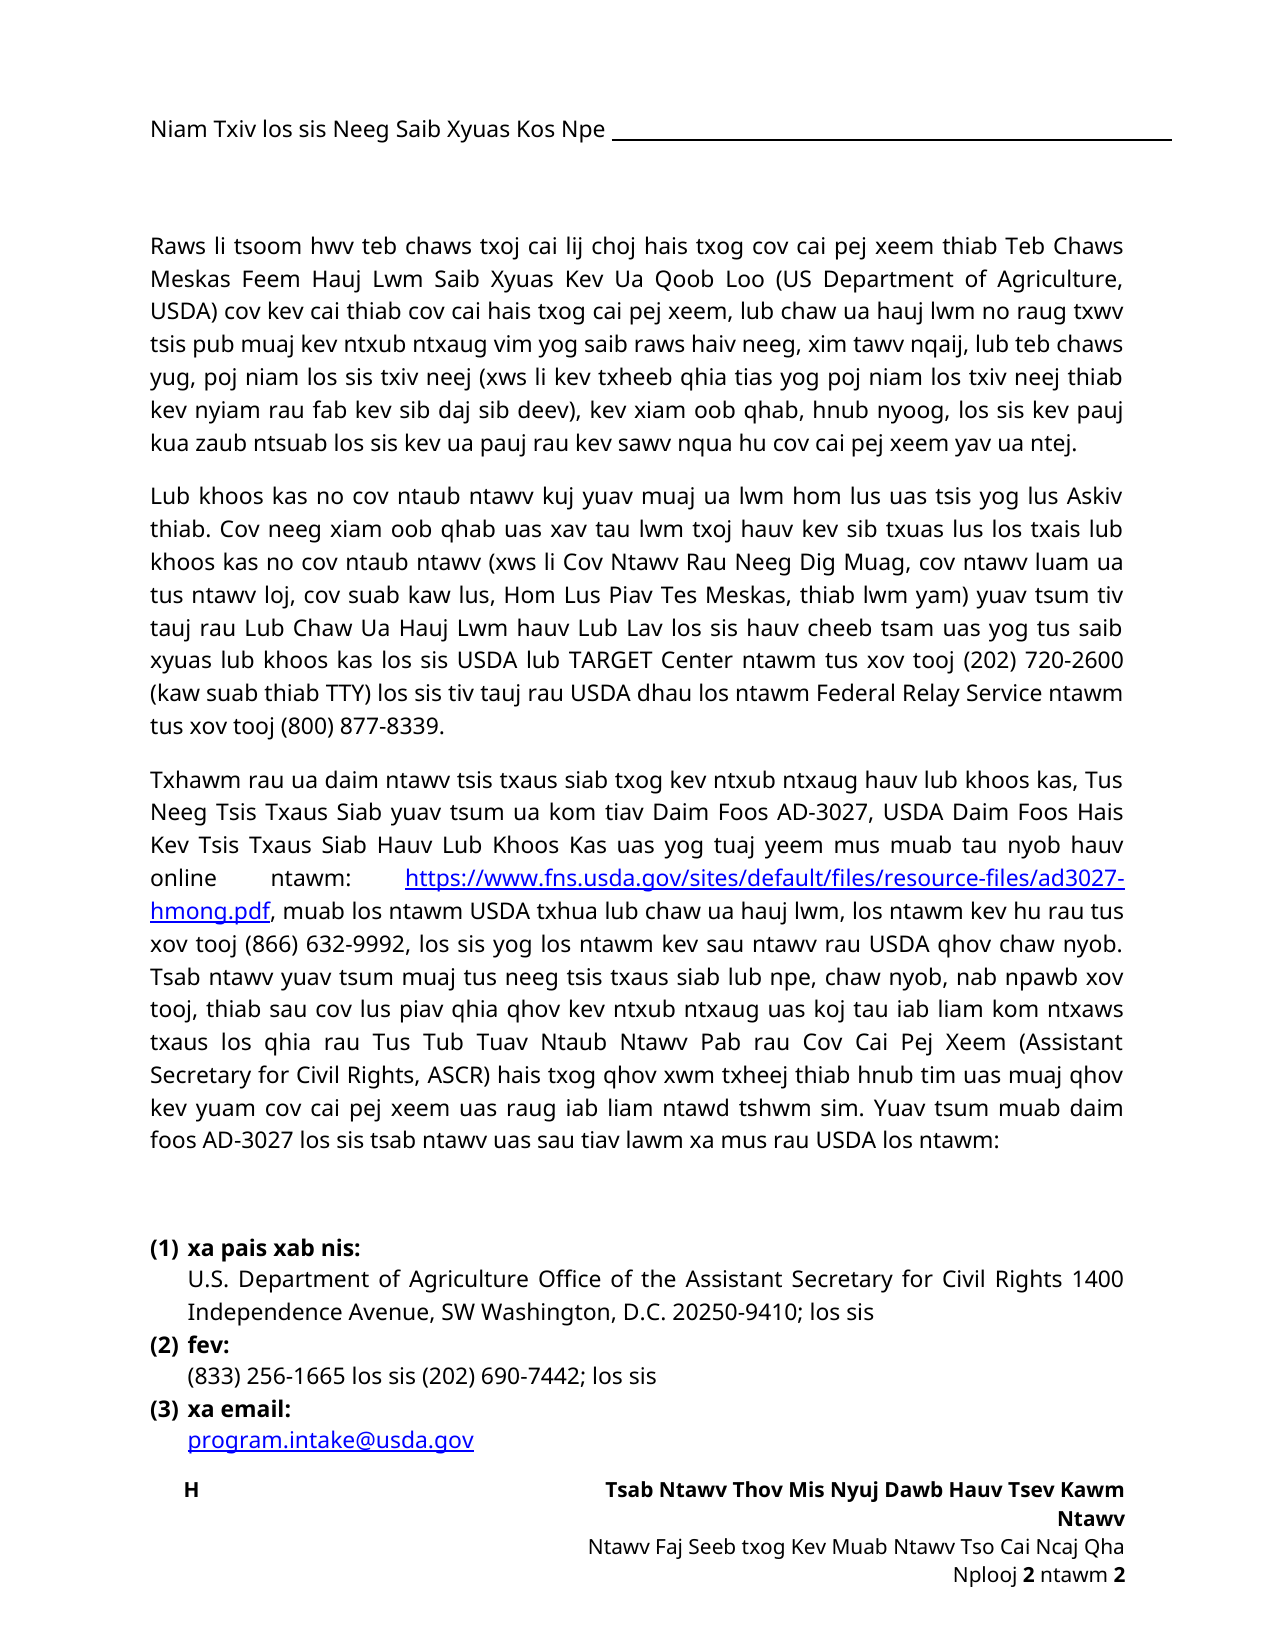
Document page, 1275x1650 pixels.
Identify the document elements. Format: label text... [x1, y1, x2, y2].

text Txhawm rau ua daim ntawv tsis txaus siab txog kev ntxub ntxaug hauv lub khoos kas, Tus Neeg Tsis Txaus Siab yuav tsum ua kom tiav Daim Foos AD-3027, USDA Daim Foos Hais Kev Tsis Txaus Siab Hauv Lub Khoos Kas uas yog tuaj yeem mus muab tau nyob hauv online ntawm: https://www.fns.usda.gov/sites/default/files/resource-files/ad3027-hmong.pdf, muab los ntawm USDA txhua lub chaw ua hauj lwm, los ntawm kev hu rau tus xov tooj (866) 632-9992, los sis yog los ntawm kev sau ntawv rau USDA qhov chaw nyob. Tsab ntawv yuav tsum muaj tus neeg tsis txaus siab lub npe, chaw nyob, nab npawb xov tooj, thiab sau cov lus piav qhia qhov kev ntxub ntxaug uas koj tau iab liam kom ntxaws txaus los qhia rau Tus Tub Tuav Ntaub Ntawv Pab rau Cov Cai Pej Xeem (Assistant Secretary for Civil Rights, ASCR) hais txog qhov xwm txheej thiab hnub tim uas muaj qhov kev yuam cov cai pej xeem uas raug iab liam ntawd tshwm sim. Yuav tsum muab daim foos AD-3027 los sis tsab ntawv uas sau tiav lawm xa mus rau USDA los ntawm: [150, 763, 1125, 1156]
text Niam Txiv los sis Neeg Saib Xyuas Kos Npe [150, 112, 1181, 144]
list U.S. Department of Agriculture Office of the Assistant Secretary for Civil Rights 1400 Independence Avenue, SW Washington, D.C. 20250-9410; los sis [187, 1263, 1125, 1327]
list xa pais xab nis: [150, 1232, 1125, 1263]
text Raws li tsoom hwv teb chaws txoj cai lij choj hais txog cov cai pej xeem thiab Teb Chaws Meskas Feem Hauj Lwm Saib Xyuas Kev Ua Qoob Loo (US Department of Agriculture, USDA) cov kev cai thiab cov cai hais txog cai pej xeem, lub chaw ua hauj lwm no raug txwv tsis pub muaj kev ntxub ntxaug vim yog saib raws haiv neeg, xim tawv nqaij, lub teb chaws yug, poj niam los sis txiv neej (xws li kev txheeb qhia tias yog poj niam los txiv neej thiab kev nyiam rau fab kev sib daj sib deev), kev xiam oob qhab, hnub nyoog, los sis kev pauj kua zaub ntsuab los sis kev ua pauj rau kev sawv nqua hu cov cai pej xeem yav ua ntej. [150, 230, 1125, 458]
list program.intake@usda.gov [187, 1424, 1125, 1455]
list xa email: [150, 1393, 1125, 1424]
text Lub khoos kas no cov ntaub ntawv kuj yuav muaj ua lwm hom lus uas tsis yog lus Askiv thiab. Cov neeg xiam oob qhab uas xav tau lwm txoj hauv kev sib txuas lus los txais lub khoos kas no cov ntaub ntawv (xws li Cov Ntawv Rau Neeg Dig Muag, cov ntawv luam ua tus ntawv loj, cov suab kaw lus, Hom Lus Piav Tes Meskas, thiab lwm yam) yuav tsum tiv tauj rau Lub Chaw Ua Hauj Lwm hauv Lub Lav los sis hauv cheeb tsam uas yog tus saib xyuas lub khoos kas los sis USDA lub TARGET Center ntawm tus xov tooj (202) 720-2600 (kaw suab thiab TTY) los sis tiv tauj rau USDA dhau los ntawm Federal Relay Service ntawm tus xov tooj (800) 877-8339. [150, 480, 1125, 741]
list fev: [150, 1329, 1125, 1360]
list (833) 256-1665 los sis (202) 690-7442; los sis [187, 1360, 1125, 1391]
